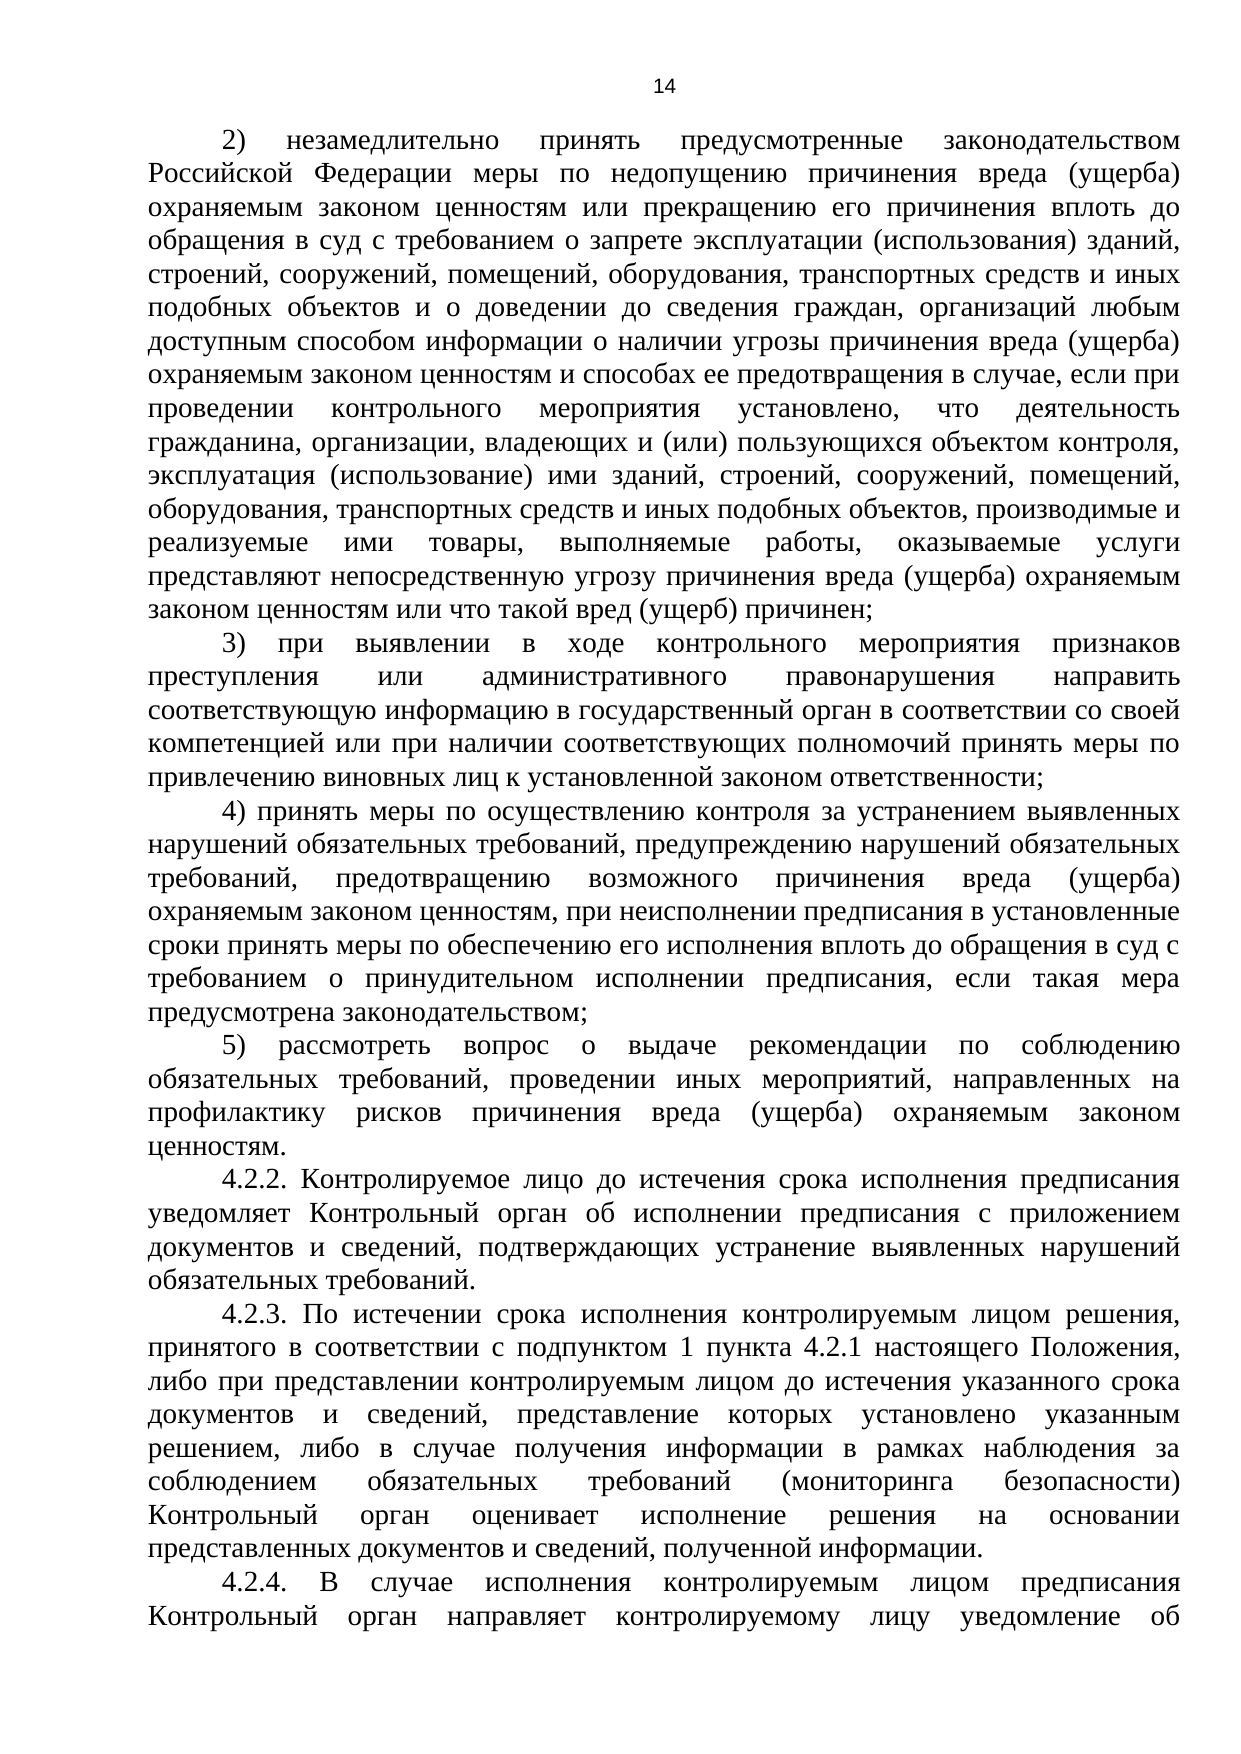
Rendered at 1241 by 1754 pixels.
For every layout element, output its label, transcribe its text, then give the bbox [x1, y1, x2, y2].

list 4.2.2. Контролируемое лицо до истечения срока исполнения предписания уведомляет Контрольный орган об исполнении предписания с приложением документов и сведений, подтверждающих устранение выявленных нарушений обязательных требований. [148, 1162, 1181, 1296]
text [148, 1564, 1181, 1631]
text 4) принять меры по осуществлению контроля за устранением выявленных нарушений обязательных требований, предупреждению нарушений обязательных требований, предотвращению возможного причинения вреда (ущерба) охраняемым законом ценностям, при неисполнении предписания в установленные сроки принять меры по обеспечению его исполнения вплоть до обращения в суд с требованием о принудительном исполнении предписания, если такая мера предусмотрена законодательством; [148, 793, 1181, 1027]
text 5) рассмотреть вопрос о выдаче рекомендации по соблюдению обязательных требований, проведении иных мероприятий, направленных на профилактику рисков причинения вреда (ущерба) охраняемым законом ценностям. [148, 1027, 1181, 1162]
text 3) при выявлении в ходе контрольного мероприятия признаков преступления или административного правонарушения направить соответствующую информацию в государственный орган в соответствии со своей компетенцией или при наличии соответствующих полномочий принять меры по привлечению виновных лиц к установленной законом ответственности; [148, 625, 1181, 793]
text 2) незамедлительно принять предусмотренные законодательством Российской Федерации меры по недопущению причинения вреда (ущерба) охраняемым законом ценностям или прекращению его причинения вплоть до обращения в суд с требованием о запрете эксплуатации (использования) зданий, строений, сооружений, помещений, оборудования, транспортных средств и иных подобных объектов и о доведении до сведения граждан, организаций любым доступным способом информации о наличии угрозы причинения вреда (ущерба) охраняемым законом ценностям и способах ее предотвращения в случае, если при проведении контрольного мероприятия установлено, что деятельность гражданина, организации, владеющих и (или) пользующихся объектом контроля, эксплуатация (использование) ими зданий, строений, сооружений, помещений, оборудования, транспортных средств и иных подобных объектов, производимые и реализуемые ими товары, выполняемые работы, оказываемые услуги представляют непосредственную угрозу причинения вреда (ущерба) охраняемым законом ценностям или что такой вред (ущерб) причинен; [148, 122, 1181, 625]
text 4.2.3. По истечении срока исполнения контролируемым лицом решения, принятого в соответствии с подпунктом 1 пункта 4.2.1 настоящего Положения, либо при представлении контролируемым лицом до истечения указанного срока документов и сведений, представление которых установлено указанным решением, либо в случае получения информации в рамках наблюдения за соблюдением обязательных требований (мониторинга безопасности) Контрольный орган оценивает исполнение решения на основании представленных документов и сведений, полученной информации. [148, 1296, 1181, 1564]
